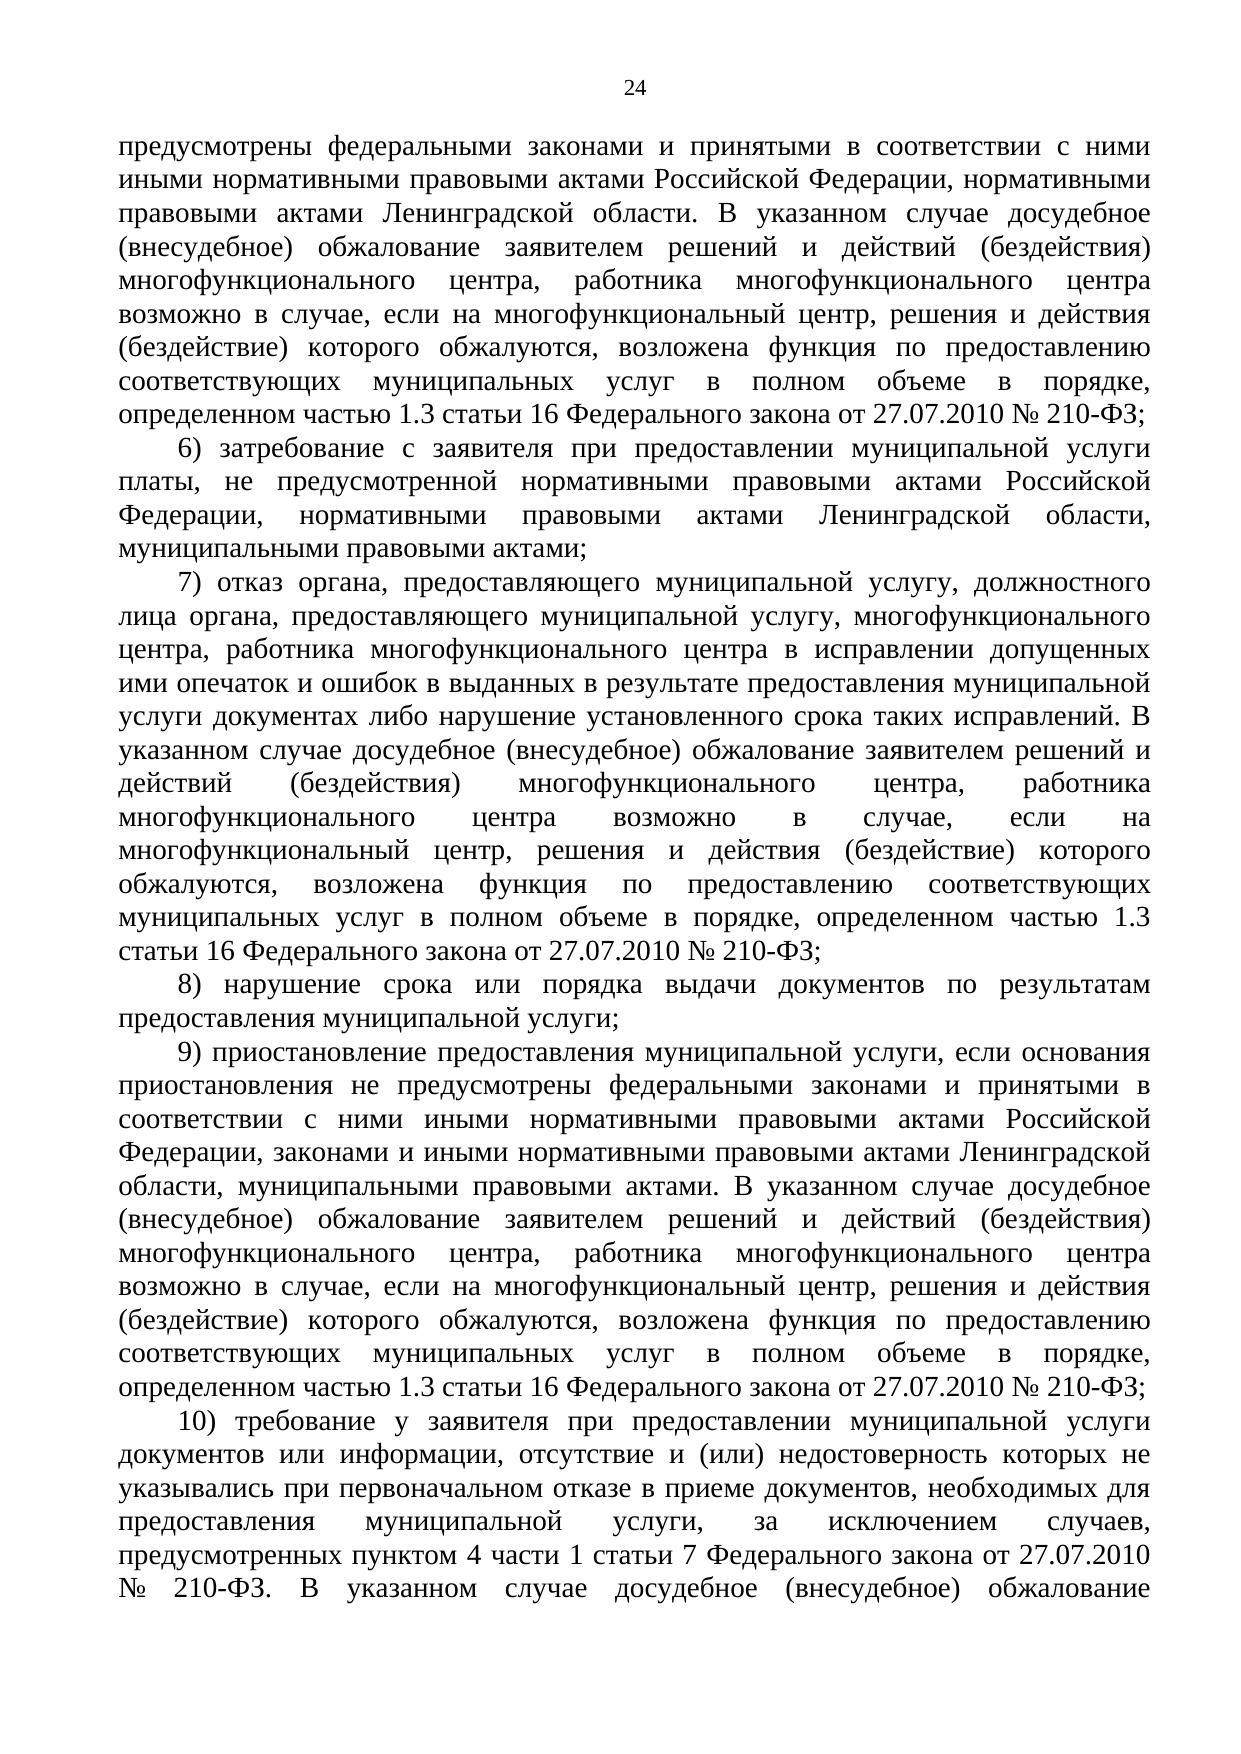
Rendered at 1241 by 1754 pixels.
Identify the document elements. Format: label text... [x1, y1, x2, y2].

text 7) отказ органа, предоставляющего муниципальной услугу, должностного лица органа, предоставляющего муниципальной услугу, многофункционального центра, работника многофункционального центра в исправлении допущенных ими опечаток и ошибок в выданных в результате предоставления муниципальной услуги документах либо нарушение установленного срока таких исправлений. В указанном случае досудебное (внесудебное) обжалование заявителем решений и действий (бездействия) многофункционального центра, работника многофункционального центра возможно в случае, если на многофункциональный центр, решения и действия (бездействие) которого обжалуются, возложена функция по предоставлению соответствующих муниципальных услуг в полном объеме в порядке, определенном частью 1.3 статьи 16 Федерального закона от 27.07.2010 № 210-ФЗ; [118, 564, 1152, 967]
text 8) нарушение срока или порядка выдачи документов по результатам предоставления муниципальной услуги; [118, 967, 1152, 1034]
text 9) приостановление предоставления муниципальной услуги, если основания приостановления не предусмотрены федеральными законами и принятыми в соответствии с ними иными нормативными правовыми актами Российской Федерации, законами и иными нормативными правовыми актами Ленинградской области, муниципальными правовыми актами. В указанном случае досудебное (внесудебное) обжалование заявителем решений и действий (бездействия) многофункционального центра, работника многофункционального центра возможно в случае, если на многофункциональный центр, решения и действия (бездействие) которого обжалуются, возложена функция по предоставлению соответствующих муниципальных услуг в полном объеме в порядке, определенном частью 1.3 статьи 16 Федерального закона от 27.07.2010 № 210-ФЗ; [118, 1034, 1152, 1403]
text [118, 1403, 1152, 1604]
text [118, 128, 1152, 430]
text 6) затребование с заявителя при предоставлении муниципальной услуги платы, не предусмотренной нормативными правовыми актами Российской Федерации, нормативными правовыми актами Ленинградской области, муниципальными правовыми актами; [118, 430, 1152, 564]
